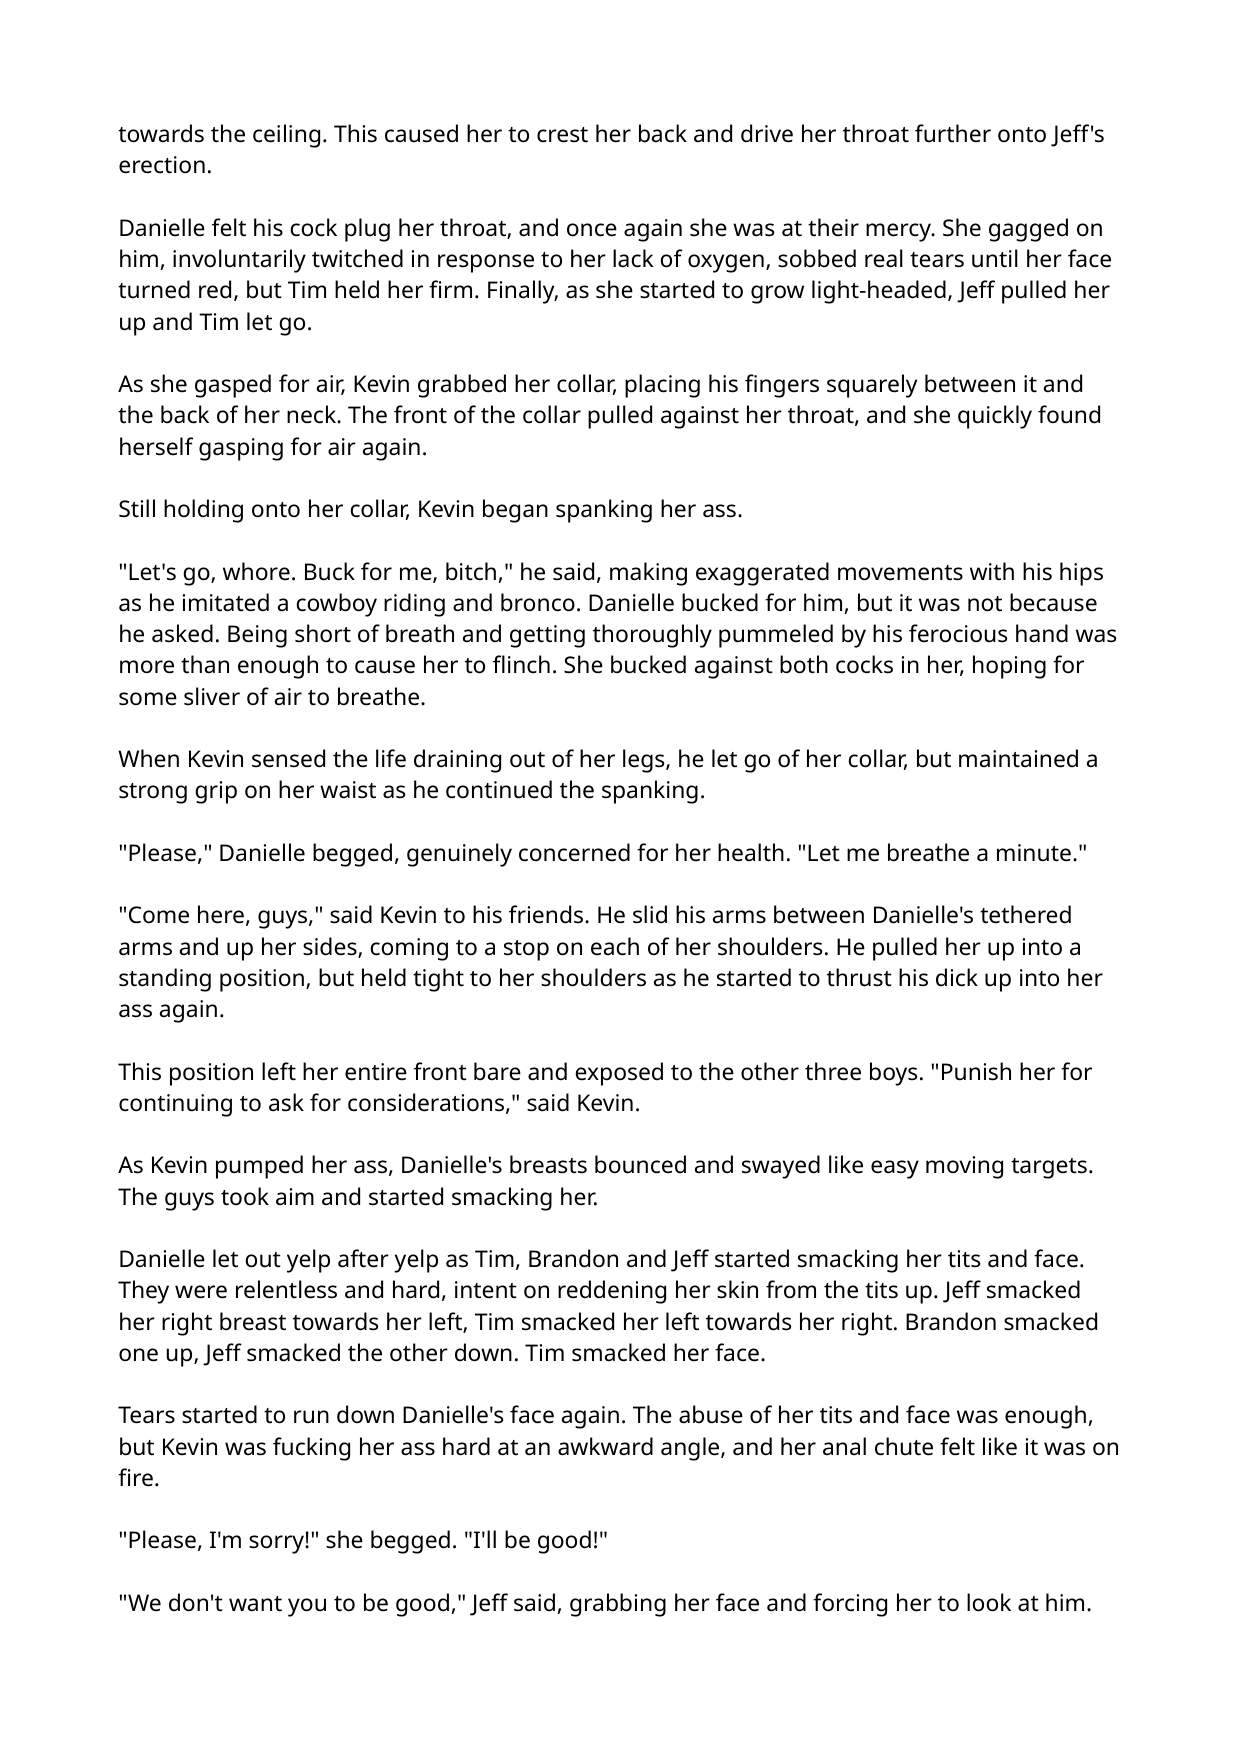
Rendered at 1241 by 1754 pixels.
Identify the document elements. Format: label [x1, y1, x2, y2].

text [118, 118, 1122, 1618]
